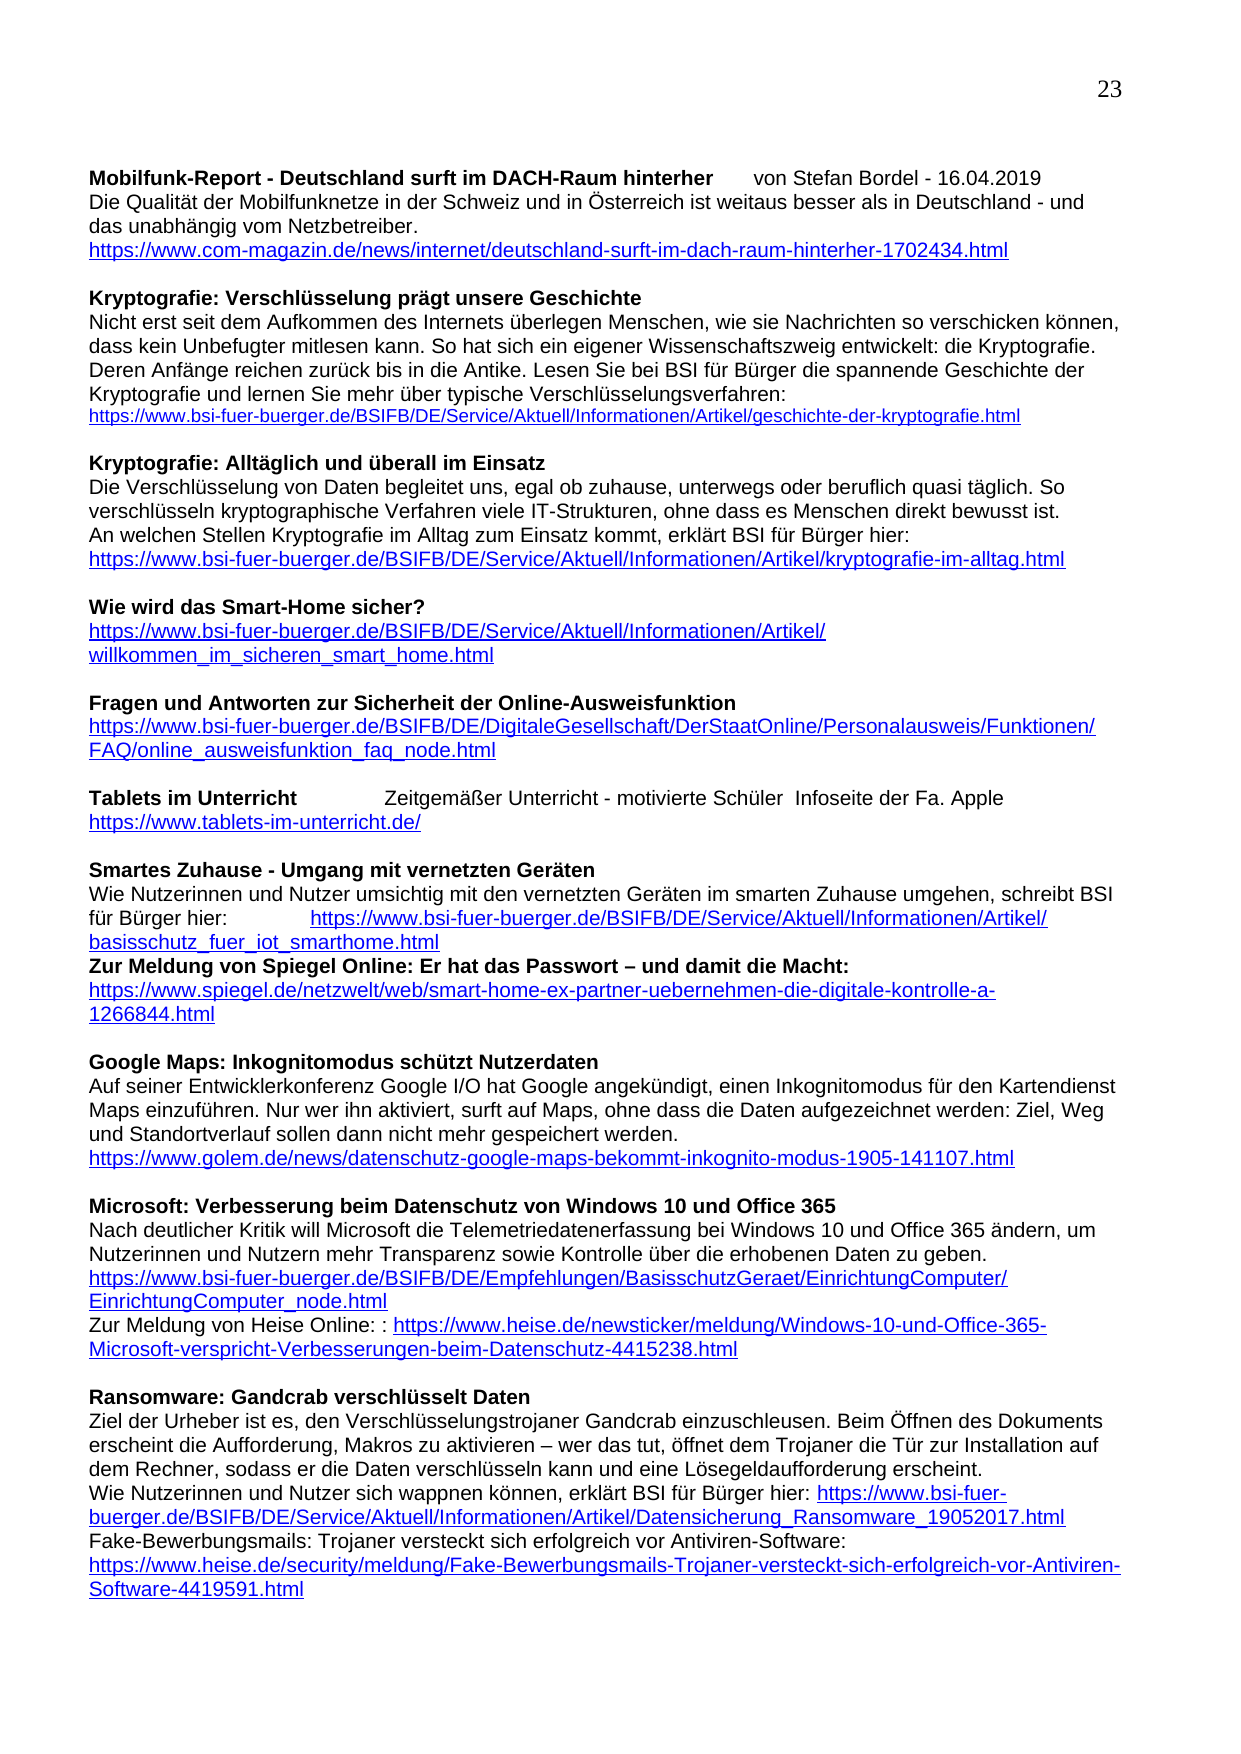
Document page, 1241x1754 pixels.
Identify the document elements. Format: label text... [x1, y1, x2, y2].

text Smartes Zuhause - Umgang mit vernetzten Geräten [89, 858, 1122, 882]
text Google Maps: Inkognitomodus schützt Nutzerdaten [89, 1050, 1122, 1074]
text Wie Nutzerinnen und Nutzer umsichtig mit den vernetzten Geräten im smarten Zuhause umgehen, schreibt BSI für Bürger hier: https://www.bsi-fuer-buerger.de/BSIFB/DE/Service/Aktuell/Informationen/Artikel/basisschutz_fuer_iot_smarthome.html [89, 882, 1122, 954]
text Kryptografie: Alltäglich und überall im Einsatz [89, 451, 1122, 475]
text Wie Nutzerinnen und Nutzer sich wappnen können, erklärt BSI für Bürger hier: https://www.bsi-fuer-buerger.de/BSIFB/DE/Service/Aktuell/Informationen/Artikel/Datensicherung_Ransomware_19052017.html [89, 1481, 1122, 1529]
text Fragen und Antworten zur Sicherheit der Online-Ausweisfunktion [89, 690, 1122, 714]
text An welchen Stellen Kryptografie im Alltag zum Einsatz kommt, erklärt BSI für Bürger hier: https://www.bsi-fuer-buerger.de/BSIFB/DE/Service/Aktuell/Informationen/Artikel/kryptografie-im-alltag.html [89, 523, 1122, 571]
text Zur Meldung von Spiegel Online: Er hat das Passwort – und damit die Macht: https://www.spiegel.de/netzwelt/web/smart-home-ex-partner-uebernehmen-die-digitale-kontrolle-a-1266844.html [89, 954, 1122, 1026]
text Auf seiner Entwicklerkonferenz Google I/O hat Google angekündigt, einen Inkognitomodus für den Kartendienst Maps einzuführen. Nur wer ihn aktiviert, surft auf Maps, ohne dass die Daten aufgezeichnet werden: Ziel, Weg und Standortverlauf sollen dann nicht mehr gespeichert werden. [89, 1074, 1122, 1146]
text https://www.tablets-im-unterricht.de/ [89, 810, 1122, 834]
text Zur Meldung von Heise Online: : https://www.heise.de/newsticker/meldung/Windows-10-und-Office-365-Microsoft-verspricht-Verbesserungen-beim-Datenschutz-4415238.html [89, 1313, 1122, 1361]
text Nach deutlicher Kritik will Microsoft die Telemetriedatenerfassung bei Windows 10 und Office 365 ändern, um Nutzerinnen und Nutzern mehr Transparenz sowie Kontrolle über die erhobenen Daten zu geben. https://www.bsi-fuer-buerger.de/BSIFB/DE/Empfehlungen/BasisschutzGeraet/EinrichtungComputer/EinrichtungComputer_node.html [89, 1217, 1122, 1313]
text Nicht erst seit dem Aufkommen des Internets überlegen Menschen, wie sie Nachrichten so verschicken können, dass kein Unbefugter mitlesen kann. So hat sich ein eigener Wissenschaftszweig entwickelt: die Kryptografie. Deren Anfänge reichen zurück bis in die Antike. Lesen Sie bei BSI für Bürger die spannende Geschichte der Kryptografie und lernen Sie mehr über typische Verschlüsselungsverfahren: https://www.bsi-fuer-buerger.de/BSIFB/DE/Service/Aktuell/Informationen/Artikel/geschichte-der-kryptografie.html [89, 309, 1122, 427]
text Ransomware: Gandcrab verschlüsselt Daten [89, 1385, 1122, 1409]
text Fake-Bewerbungsmails: Trojaner versteckt sich erfolgreich vor Antiviren-Software: https://www.heise.de/security/meldung/Fake-Bewerbungsmails-Trojaner-versteckt-sich-erfolgreich-vor-Antiviren-Software-4419591.html [89, 1529, 1122, 1601]
text Die Qualität der Mobilfunknetze in der Schweiz und in Österreich ist weitaus besser als in Deutschland - und das unabhängig vom Netzbetreiber. [89, 190, 1122, 238]
text Mobilfunk-Report - Deutschland surft im DACH-Raum hinterher von Stefan Bordel - 16.04.2019 [89, 166, 1122, 190]
text Kryptografie: Verschlüsselung prägt unsere Geschichte [89, 286, 1122, 309]
text https://www.golem.de/news/datenschutz-google-maps-bekommt-inkognito-modus-1905-141107.html [89, 1146, 1122, 1169]
text https://www.com-magazin.de/news/internet/deutschland-surft-im-dach-raum-hinterher-1702434.html [89, 238, 1122, 262]
text https://www.bsi-fuer-buerger.de/BSIFB/DE/Service/Aktuell/Informationen/Artikel/willkommen_im_sicheren_smart_home.html [89, 618, 1122, 666]
text Wie wird das Smart-Home sicher? [89, 594, 1122, 618]
text Tablets im Unterricht Zeitgemäßer Unterricht - motivierte Schüler Infoseite der Fa. Apple [89, 786, 1122, 810]
text https://www.bsi-fuer-buerger.de/BSIFB/DE/DigitaleGesellschaft/DerStaatOnline/Personalausweis/Funktionen/FAQ/online_ausweisfunktion_faq_node.html [89, 714, 1122, 762]
text Die Verschlüsselung von Daten begleitet uns, egal ob zuhause, unterwegs oder beruflich quasi täglich. So verschlüsseln kryptographische Verfahren viele IT-Strukturen, ohne dass es Menschen direkt bewusst ist. [89, 475, 1122, 523]
text Ziel der Urheber ist es, den Verschlüsselungstrojaner Gandcrab einzuschleusen. Beim Öffnen des Dokuments erscheint die Aufforderung, Makros zu aktivieren – wer das tut, öffnet dem Trojaner die Tür zur Installation auf dem Rechner, sodass er die Daten verschlüsseln kann und eine Lösegeldaufforderung erscheint. [89, 1409, 1122, 1481]
text Microsoft: Verbesserung beim Datenschutz von Windows 10 und Office 365 [89, 1193, 1122, 1217]
